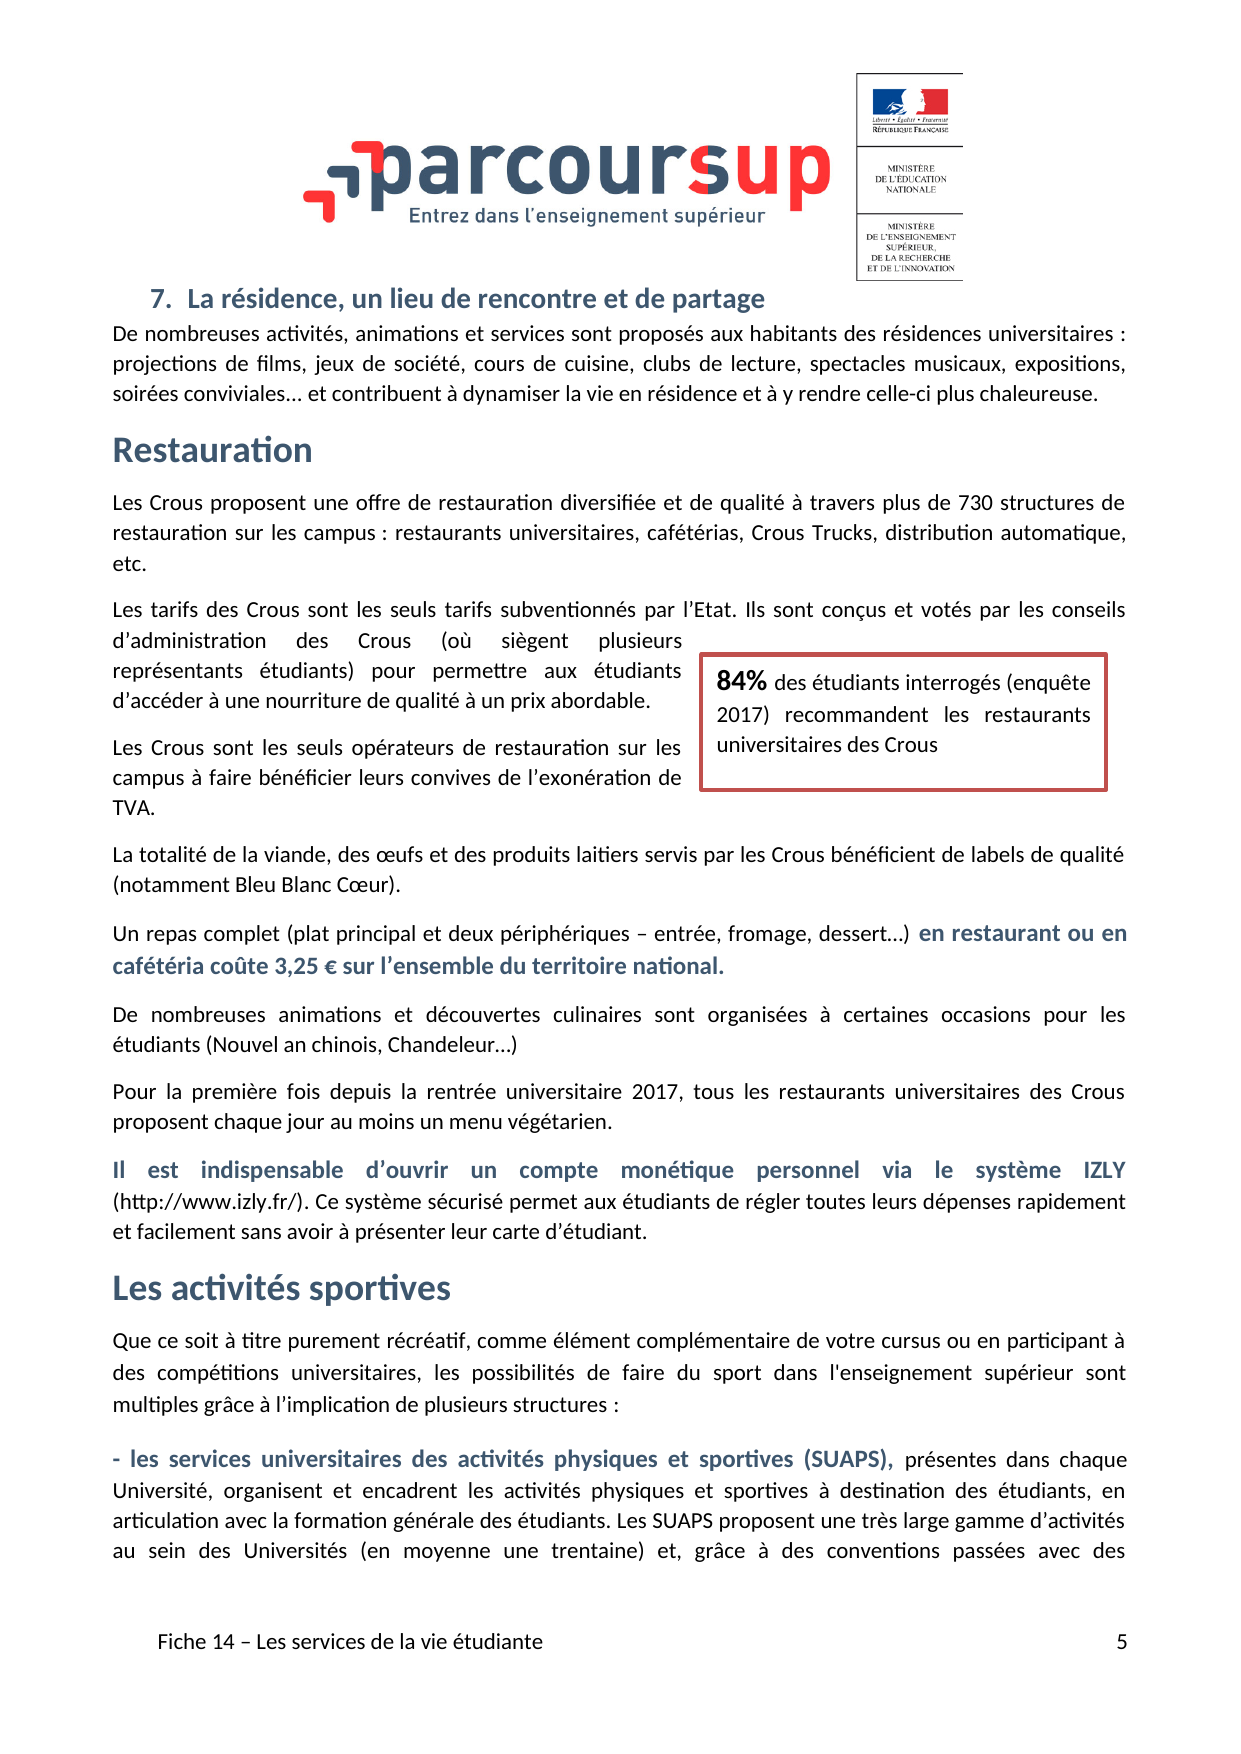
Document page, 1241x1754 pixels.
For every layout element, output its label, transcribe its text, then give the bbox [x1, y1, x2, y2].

picture [277, 73, 963, 281]
text De nombreuses animations et découvertes culinaires sont organisées à certaines occasions pour les étudiants (Nouvel an chinois, Chandeleur…) [112, 1000, 1128, 1058]
text Un repas complet (plat principal et deux périphériques – entrée, fromage, dessert…) en restaurant ou en cafétéria coûte 3,25 € sur l’ensemble du territoire national. [112, 917, 1128, 981]
text La totalité de la viande, des œufs et des produits laitiers servis par les Crous bénéficient de labels de qualité (notamment Bleu Blanc Cœur). [112, 840, 1128, 898]
text Que ce soit à titre purement récréatif, comme élément complémentaire de votre cursus ou en participant à des compétitions universitaires, les possibilités de faire du sport dans l'enseignement supérieur sont multiples grâce à l’implication de plusieurs structures : [112, 1326, 1128, 1418]
list La résidence, un lieu de rencontre et de partage [150, 281, 1128, 316]
text Les Crous proposent une offre de restauration diversifiée et de qualité à travers plus de 730 structures de restauration sur les campus : restaurants universitaires, cafétérias, Crous Trucks, distribution automatique, etc. [112, 488, 1128, 577]
text Restauration [112, 426, 1128, 472]
text De nombreuses activités, animations et services sont proposés aux habitants des résidences universitaires : projections de films, jeux de société, cours de cuisine, clubs de lecture, spectacles musicaux, expositions, soirées conviviales... et contribuent à dynamiser la vie en résidence et à y rendre celle-ci plus chaleureuse. [112, 319, 1128, 407]
text Pour la première fois depuis la rentrée universitaire 2017, tous les restaurants universitaires des Crous proposent chaque jour au moins un menu végétarien. [112, 1077, 1128, 1135]
text Les Crous sont les seuls opérateurs de restauration sur les campus à faire bénéficier leurs convives de l’exonération de TVA. [112, 733, 1128, 821]
text Les tarifs des Crous sont les seuls tarifs subventionnés par l’Etat. Ils sont conçus et votés par les conseils d’administration des Crous (où siègent plusieurs représentants étudiants) pour permettre aux étudiants d’accéder à une nourriture de qualité à un prix abordable. [112, 596, 1128, 714]
text Il est indispensable d’ouvrir un compte monétique personnel via le système IZLY (http://www.izly.fr/). Ce système sécurisé permet aux étudiants de régler toutes leurs dépenses rapidement et facilement sans avoir à présenter leur carte d’étudiant. [112, 1154, 1128, 1245]
text Les activités sportives [112, 1264, 1128, 1310]
